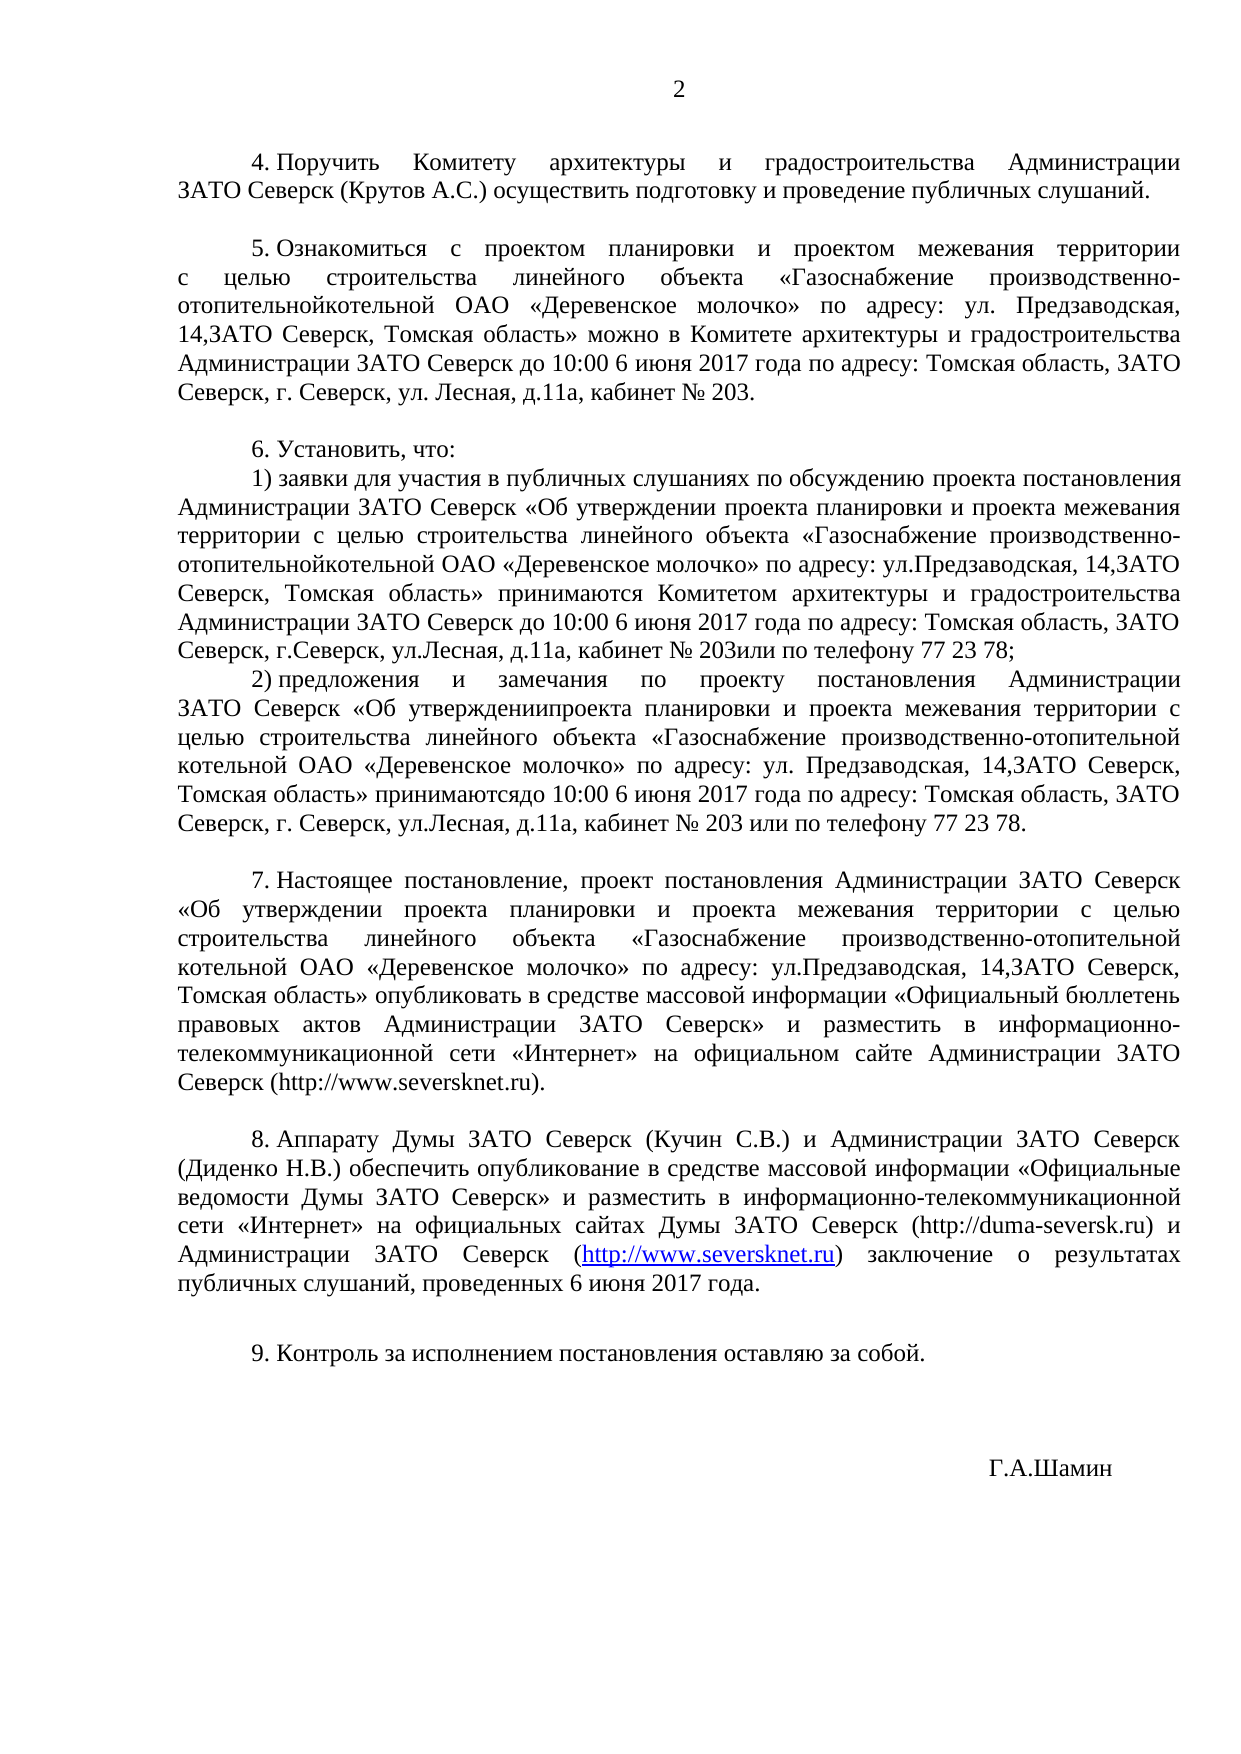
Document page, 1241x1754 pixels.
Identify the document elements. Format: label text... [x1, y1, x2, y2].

text 1) заявки для участия в публичных слушаниях по обсуждению проекта постановления Администрации ЗАТО Северск «Об утверждении проекта планировки и проекта межевания территории с целью строительства линейного объекта «Газоснабжение производственно-отопительнойкотельной ОАО «Деревенское молочко» по адресу: ул.Предзаводская, 14,ЗАТО Северск, Томская область» принимаются Комитетом архитектуры и градостроительства Администрации ЗАТО Северск до 10:00 6 июня 2017 года по адресу: Томская область, ЗАТО Северск, г.Северск, ул.Лесная, д.11а, кабинет № 203или по телефону 77 23 78; [177, 463, 1181, 664]
text 9. Контроль за исполнением постановления оставляю за собой. [177, 1338, 1181, 1367]
text 7. Настоящее постановление, проект постановления Администрации ЗАТО Северск «Об утверждении проекта планировки и проекта межевания территории с целью строительства линейного объекта «Газоснабжение производственно-отопительной котельной ОАО «Деревенское молочко» по адресу: ул.Предзаводская, 14,ЗАТО Северск, Томская область» опубликовать в средстве массовой информации «Официальный бюллетень правовых актов Администрации ЗАТО Северск» и разместить в информационно-телекоммуникационной сети «Интернет» на официальном сайте Администрации ЗАТО Северск (http://www.seversknet.ru). [177, 866, 1181, 1096]
text 2) предложения и замечания по проекту постановления Администрации ЗАТО Северск «Об утверждениипроекта планировки и проекта межевания территории с целью строительства линейного объекта «Газоснабжение производственно-отопительной котельной ОАО «Деревенское молочко» по адресу: ул. Предзаводская, 14,ЗАТО Северск, Томская область» принимаютсядо 10:00 6 июня 2017 года по адресу: Томская область, ЗАТО Северск, г. Северск, ул.Лесная, д.11а, кабинет № 203 или по телефону 77 23 78. [177, 664, 1181, 837]
text 5. Ознакомиться с проектом планировки и проектом межевания территории с целью строительства линейного объекта «Газоснабжение производственно-отопительнойкотельной ОАО «Деревенское молочко» по адресу: ул. Предзаводская, 14,ЗАТО Северск, Томская область» можно в Комитете архитектуры и градостроительства Администрации ЗАТО Северск до 10:00 6 июня 2017 года по адресу: Томская область, ЗАТО Северск, г. Северск, ул. Лесная, д.11а, кабинет № 203. [177, 233, 1181, 406]
text 8. Аппарату Думы ЗАТО Северск (Кучин С.В.) и Администрации ЗАТО Северск (Диденко Н.В.) обеспечить опубликование в средстве массовой информации «Официальные ведомости Думы ЗАТО Северск» и разместить в информационно-телекоммуникационной сети «Интернет» на официальных сайтах Думы ЗАТО Северск (http://duma-seversk.ru) и Администрации ЗАТО Северск (http://www.seversknet.ru) заключение о результатах публичных слушаний, проведенных 6 июня 2017 года. [177, 1124, 1181, 1297]
text 4. Поручить Комитету архитектуры и градостроительства Администрации ЗАТО Северск (Крутов А.С.) осуществить подготовку и проведение публичных слушаний. [177, 147, 1181, 204]
text Г.А.Шамин [177, 1453, 1181, 1482]
text 6. Установить, что: [177, 434, 1181, 463]
